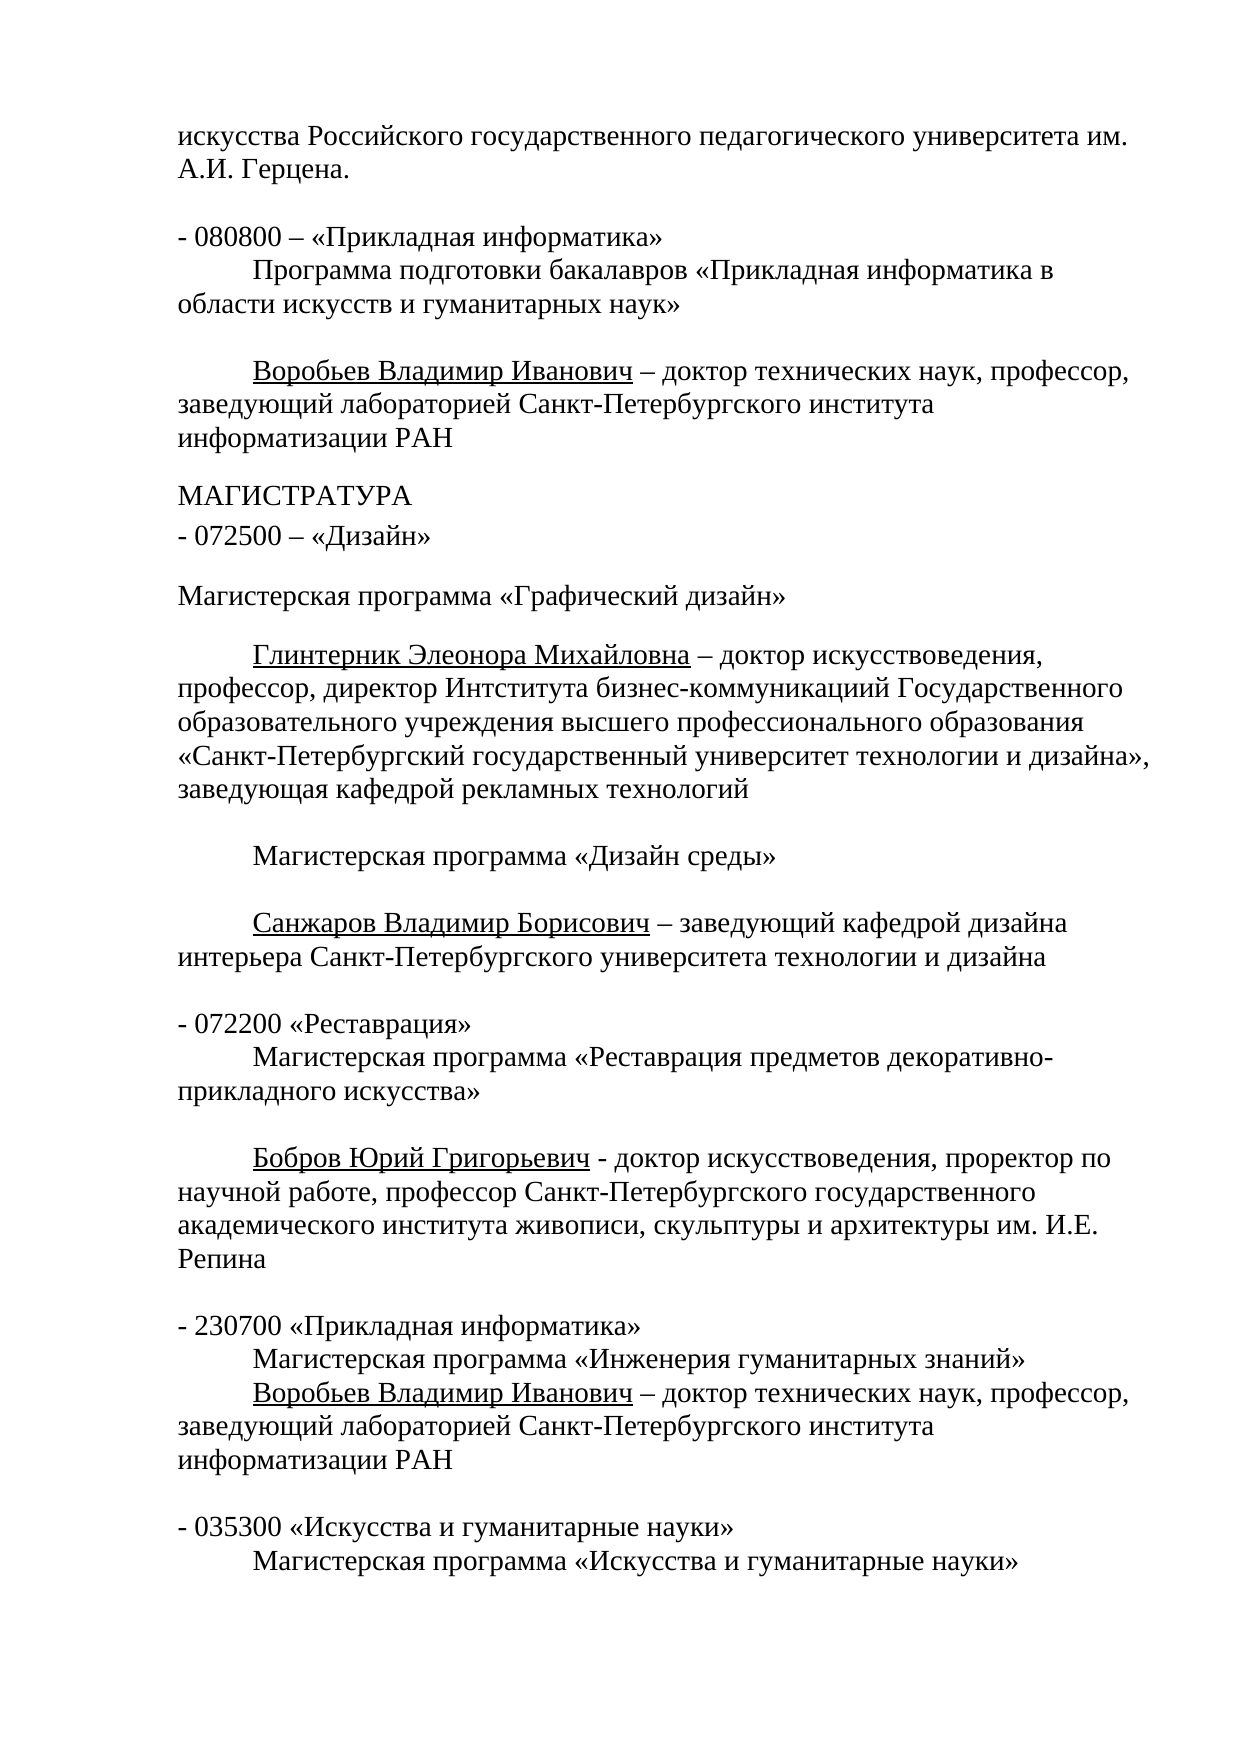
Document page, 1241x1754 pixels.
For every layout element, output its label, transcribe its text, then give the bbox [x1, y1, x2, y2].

text Магистерская программа «Реставрация предметов декоративно-прикладного искусства» [177, 1039, 1152, 1107]
text Воробьев Владимир Иванович – доктор технических наук, профессор, заведующий лабораторией Санкт-Петербургского института информатизации РАН [177, 1375, 1152, 1476]
text Санжаров Владимир Борисович – заведующий кафедрой дизайна интерьера Санкт-Петербургского университета технологии и дизайна [177, 905, 1152, 972]
text - 080800 – «Прикладная информатика» [177, 219, 1152, 252]
subtitle МАГИСТРАТУРА [177, 478, 1152, 512]
text Магистерская программа «Графический дизайн» [177, 578, 1152, 611]
text Магистерская программа «Инженерия гуманитарных знаний» [177, 1341, 1152, 1375]
text - 035300 «Искусства и гуманитарные науки» [177, 1509, 1152, 1543]
text - 230700 «Прикладная информатика» [177, 1308, 1152, 1341]
text Воробьев Владимир Иванович – доктор технических наук, профессор, заведующий лабораторией Санкт-Петербургского института информатизации РАН [177, 353, 1152, 453]
text Глинтерник Элеонора Михайловна – доктор искусствоведения, профессор, директор Интститута бизнес-коммуникациий Государственного образовательного учреждения высшего профессионального образования «Санкт-Петербургский государственный университет технологии и дизайна», заведующая кафедрой рекламных технологий [177, 637, 1152, 805]
text Программа подготовки бакалавров «Прикладная информатика в области искусств и гуманитарных наук» [177, 252, 1152, 319]
text - 072500 – «Дизайн» [177, 518, 1152, 552]
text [177, 118, 1152, 185]
text - 072200 «Реставрация» [177, 1006, 1152, 1039]
text Магистерская программа «Дизайн среды» [177, 838, 1152, 872]
text Бобров Юрий Григорьевич - доктор искусствоведения, проректор по научной работе, профессор Санкт-Петербургского государственного академического института живописи, скульптуры и архитектуры им. И.Е. Репина [177, 1140, 1152, 1274]
text Магистерская программа «Искусства и гуманитарные науки» [177, 1543, 1152, 1576]
